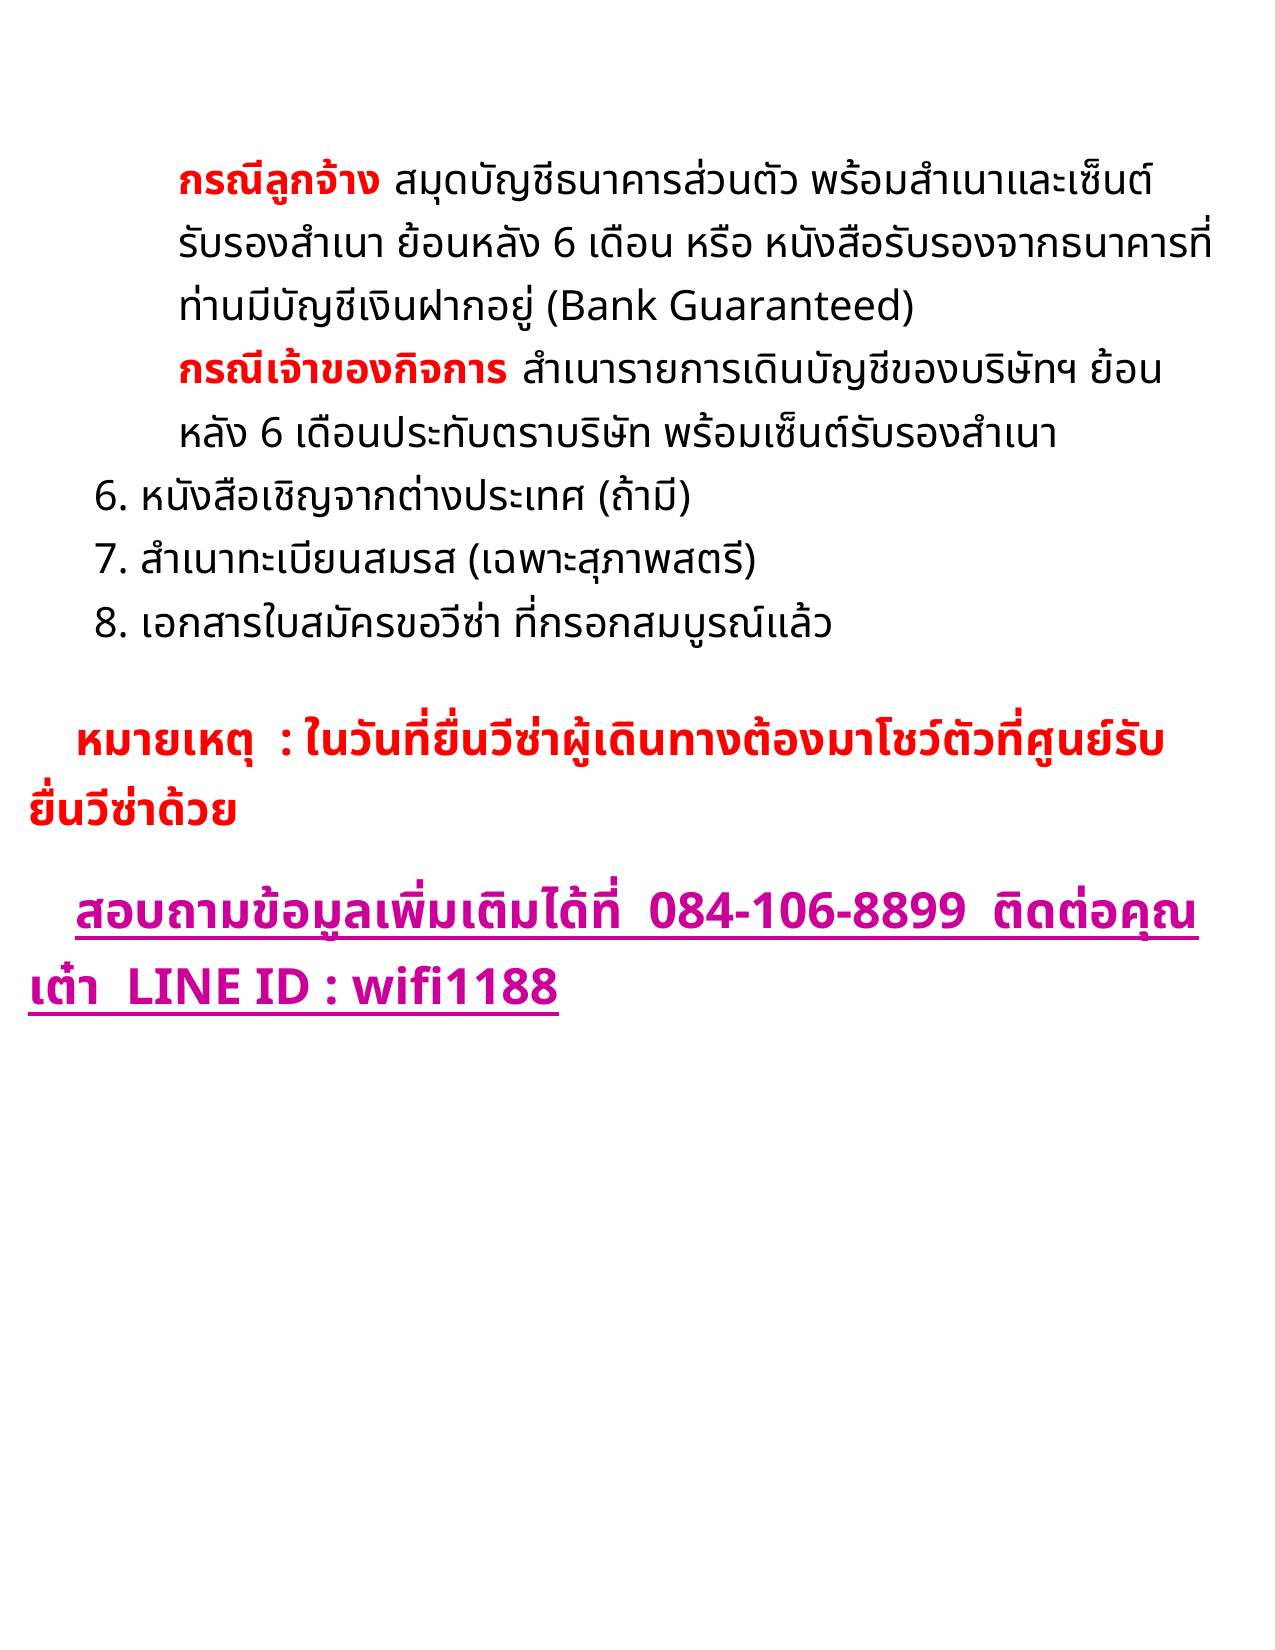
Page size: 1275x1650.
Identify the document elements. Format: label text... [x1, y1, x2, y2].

text กรณีลูกจ้าง สมุดบัญชีธนาคารส่วนตัว พร้อมสำเนาและเซ็นต์รับรองสำเนา ย้อนหลัง 6 เดือน หรือ หนังสือรับรองจากธนาคารที่ท่านมีบัญชีเงินฝากอยู่ (Bank Guaranteed) [178, 150, 1219, 339]
list หนังสือเชิญจากต่างประเทศ (ถ้ามี) [94, 466, 1219, 529]
text หมายเหตุ : ในวันที่ยื่นวีซ่าผู้เดินทางต้องมาโชว์ตัวที่ศูนย์รับยื่นวีซ่าด้วย [28, 707, 1219, 846]
list เอกสารใบสมัครขอวีซ่า ที่กรอกสมบูรณ์แล้ว [94, 592, 1219, 656]
text กรณีเจ้าของกิจการ สำเนารายการเดินบัญชีของบริษัทฯ ย้อนหลัง 6 เดือนประทับตราบริษัท พร้อมเซ็นต์รับรองสำเนา [178, 339, 1219, 466]
text สอบถามข้อมูลเพิ่มเติมได้ที่ 084-106-8899 ติดต่อคุณเต๋า LINE ID : wifi1188 [28, 875, 1219, 1027]
list สำเนาทะเบียนสมรส (เฉพาะสุภาพสตรี) [94, 529, 1219, 592]
